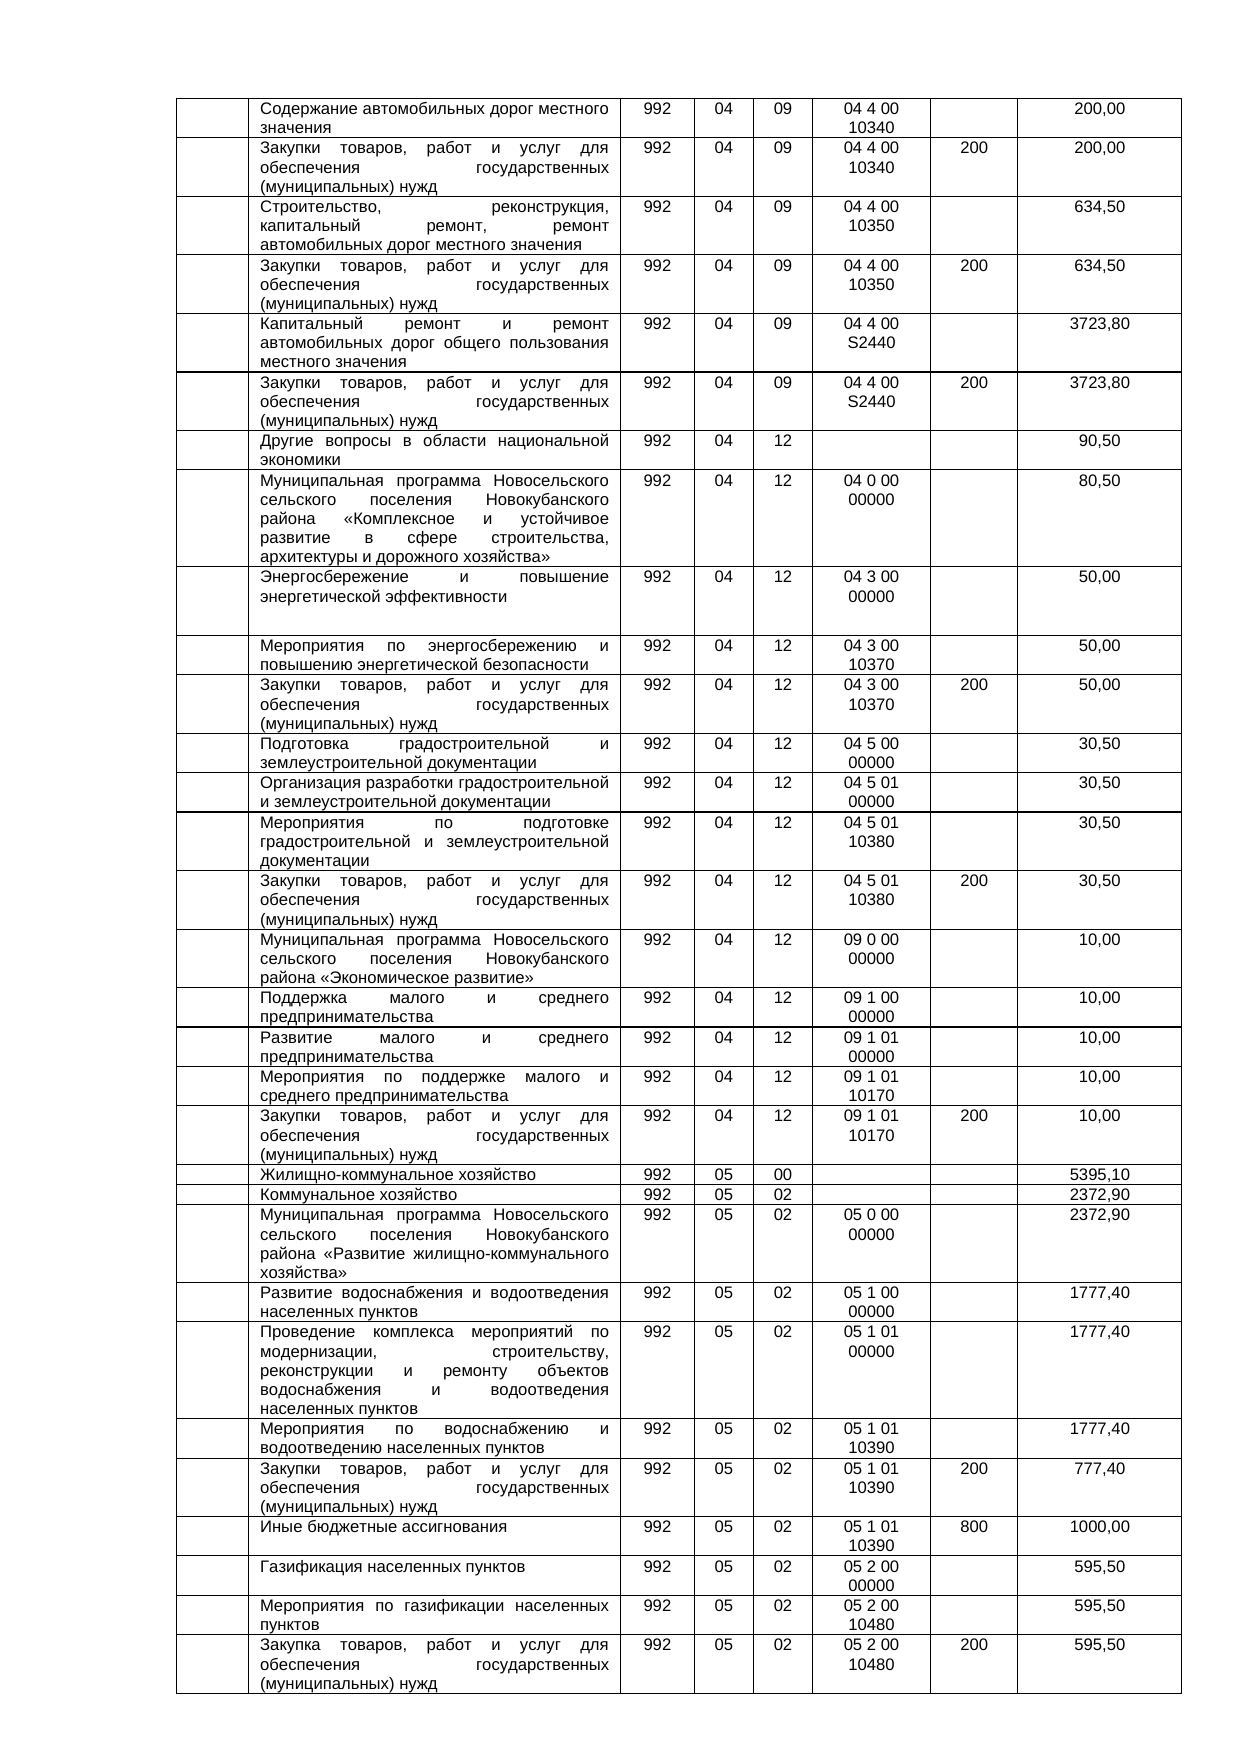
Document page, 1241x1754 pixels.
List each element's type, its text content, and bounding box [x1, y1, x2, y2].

table_cell 09 0 00 00000 [813, 930, 930, 987]
table_cell Газификация населенных пунктов [249, 1556, 620, 1595]
table_cell [177, 1322, 248, 1418]
table_cell [931, 636, 1017, 674]
table_cell 3723,80 [1018, 314, 1181, 371]
table_cell 04 4 00 10350 [813, 255, 930, 313]
table_cell 992 [621, 988, 694, 1026]
table_cell 992 [621, 567, 694, 635]
table_cell Жилищно-коммунальное хозяйство [249, 1165, 620, 1184]
table_cell 04 5 01 00000 [813, 773, 930, 811]
table_cell [177, 1185, 248, 1204]
table_cell 05 [695, 1283, 753, 1321]
table_cell 50,00 [1018, 636, 1181, 674]
table_cell 12 [754, 675, 812, 733]
table_cell [177, 1419, 248, 1457]
table_cell 04 [695, 813, 753, 870]
table_cell [813, 1165, 930, 1184]
table_cell 09 [754, 197, 812, 254]
table_cell 05 2 00 10480 [813, 1596, 930, 1634]
table_cell 02 [754, 1596, 812, 1634]
table_cell 10,00 [1018, 988, 1181, 1026]
table_cell 10,00 [1018, 930, 1181, 987]
table_cell Мероприятия по газификации населенных пунктов [249, 1596, 620, 1634]
table_cell [177, 1459, 248, 1516]
table_cell 12 [754, 734, 812, 772]
table_cell 04 [695, 871, 753, 928]
table_cell Закупки товаров, работ и услуг для обеспечения государственных (муниципальных) нужд [249, 1459, 620, 1516]
table_cell 04 5 01 10380 [813, 813, 930, 870]
table_cell 992 [621, 1517, 694, 1555]
table_cell [177, 99, 248, 137]
table_cell 00 [754, 1165, 812, 1184]
table_cell 777,40 [1018, 1459, 1181, 1516]
table_cell 10,00 [1018, 1106, 1181, 1164]
table_cell [177, 138, 248, 196]
table_cell 3723,80 [1018, 373, 1181, 430]
table_cell Капитальный ремонт и ремонт автомобильных дорог общего пользования местного значения [249, 314, 620, 371]
table_cell 12 [754, 431, 812, 469]
table_cell [177, 988, 248, 1026]
table_cell [177, 1596, 248, 1634]
table_cell 09 [754, 99, 812, 137]
table_cell 04 [695, 930, 753, 987]
table_cell Мероприятия по поддержке малого и среднего предпринимательства [249, 1067, 620, 1105]
table_cell 05 1 01 10390 [813, 1419, 930, 1457]
table_cell 800 [931, 1517, 1017, 1555]
table_cell 200 [931, 675, 1017, 733]
table_cell [931, 1205, 1017, 1282]
table_cell [177, 734, 248, 772]
table_cell [931, 1028, 1017, 1066]
table_cell Строительство, реконструкция, капитальный ремонт, ремонт автомобильных дорог местного значения [249, 197, 620, 254]
table_cell 992 [621, 138, 694, 196]
table_cell 02 [754, 1419, 812, 1457]
table_cell 05 [695, 1459, 753, 1516]
table_cell [931, 930, 1017, 987]
table_cell 12 [754, 1067, 812, 1105]
table_cell 09 [754, 255, 812, 313]
table_cell 04 [695, 138, 753, 196]
table_cell [177, 675, 248, 733]
table_cell 992 [621, 373, 694, 430]
table_cell 992 [621, 1106, 694, 1164]
table_cell 05 [695, 1185, 753, 1204]
table_cell 992 [621, 99, 694, 137]
table_cell 200 [931, 871, 1017, 928]
table_cell 04 [695, 373, 753, 430]
table_cell 200 [931, 1635, 1017, 1693]
table_cell 05 [695, 1517, 753, 1555]
table_cell 80,50 [1018, 470, 1181, 566]
table_cell 992 [621, 1635, 694, 1693]
table_cell 04 4 00 10350 [813, 197, 930, 254]
table_cell 200,00 [1018, 138, 1181, 196]
table_cell 200 [931, 1106, 1017, 1164]
table_cell [177, 1556, 248, 1595]
table_cell 05 1 01 10390 [813, 1459, 930, 1516]
table_cell 992 [621, 1185, 694, 1204]
table_cell [931, 1165, 1017, 1184]
table_cell [177, 773, 248, 811]
table_cell 992 [621, 1556, 694, 1595]
table_cell [177, 1205, 248, 1282]
table_cell 5395,10 [1018, 1165, 1181, 1184]
table_cell 90,50 [1018, 431, 1181, 469]
table_cell 02 [754, 1283, 812, 1321]
table_cell 30,50 [1018, 871, 1181, 928]
table_cell 04 [695, 314, 753, 371]
table_cell [177, 813, 248, 870]
table_cell [177, 255, 248, 313]
table_cell 04 [695, 1028, 753, 1066]
table_cell 04 [695, 255, 753, 313]
table_cell Мероприятия по энергосбережению и повышению энергетической безопасности [249, 636, 620, 674]
table_cell 05 1 01 10390 [813, 1517, 930, 1555]
table_cell [931, 314, 1017, 371]
table_cell 12 [754, 773, 812, 811]
table_cell 992 [621, 930, 694, 987]
table_cell 992 [621, 773, 694, 811]
table_cell [177, 1517, 248, 1555]
table_cell 09 1 01 00000 [813, 1028, 930, 1066]
table_cell [931, 1067, 1017, 1105]
table_cell 634,50 [1018, 255, 1181, 313]
table_cell 200 [931, 255, 1017, 313]
table_cell 992 [621, 470, 694, 566]
table_cell 04 [695, 773, 753, 811]
table_cell Закупка товаров, работ и услуг для обеспечения государственных (муниципальных) нужд [249, 1635, 620, 1693]
table_cell [177, 636, 248, 674]
table_cell Закупки товаров, работ и услуг для обеспечения государственных (муниципальных) нужд [249, 871, 620, 928]
table_cell [177, 930, 248, 987]
table_cell [931, 1185, 1017, 1204]
table_cell 992 [621, 1419, 694, 1457]
table_cell 05 [695, 1322, 753, 1418]
table_cell Энергосбережение и повышение энергетической эффективности [249, 567, 620, 635]
table_cell [177, 470, 248, 566]
table_cell 992 [621, 314, 694, 371]
table_cell 2372,90 [1018, 1205, 1181, 1282]
table_cell Другие вопросы в области национальной экономики [249, 431, 620, 469]
table_cell Организация разработки градостроительной и землеустроительной документации [249, 773, 620, 811]
table_cell 04 4 00 10340 [813, 99, 930, 137]
table_cell 04 3 00 10370 [813, 636, 930, 674]
table_cell [931, 813, 1017, 870]
table_cell 04 5 01 10380 [813, 871, 930, 928]
table_cell 992 [621, 1165, 694, 1184]
table_cell [931, 988, 1017, 1026]
table_cell [931, 470, 1017, 566]
table_cell 09 1 01 10170 [813, 1106, 930, 1164]
table_cell Муниципальная программа Новосельского сельского поселения Новокубанского района «Экономическое развитие» [249, 930, 620, 987]
table_cell [931, 1322, 1017, 1418]
table_cell 05 [695, 1556, 753, 1595]
table_cell 1000,00 [1018, 1517, 1181, 1555]
table_cell 02 [754, 1322, 812, 1418]
table_cell 04 [695, 1067, 753, 1105]
table_cell 30,50 [1018, 734, 1181, 772]
table_cell 12 [754, 1106, 812, 1164]
table_cell [177, 197, 248, 254]
table_cell [177, 1635, 248, 1693]
table_cell [177, 871, 248, 928]
table_cell 04 [695, 197, 753, 254]
table_cell 05 [695, 1165, 753, 1184]
table_cell [931, 773, 1017, 811]
table_cell 05 1 01 00000 [813, 1322, 930, 1418]
table_cell 200 [931, 138, 1017, 196]
table_cell 10,00 [1018, 1028, 1181, 1066]
table_cell Мероприятия по водоснабжению и водоотведению населенных пунктов [249, 1419, 620, 1457]
table_cell [177, 1165, 248, 1184]
table_cell [177, 431, 248, 469]
table_cell Проведение комплекса мероприятий по модернизации, строительству, реконструкции и ремонту объектов водоснабжения и водоотведения населенных пунктов [249, 1322, 620, 1418]
table_cell Закупки товаров, работ и услуг для обеспечения государственных (муниципальных) нужд [249, 1106, 620, 1164]
table_cell 992 [621, 813, 694, 870]
table_cell 200 [931, 1459, 1017, 1516]
table_cell [177, 1067, 248, 1105]
table_cell 04 [695, 1106, 753, 1164]
table_cell 05 [695, 1205, 753, 1282]
table_cell 12 [754, 871, 812, 928]
table_cell [177, 567, 248, 635]
table_cell 992 [621, 1067, 694, 1105]
table_cell [177, 1106, 248, 1164]
table_cell 1777,40 [1018, 1322, 1181, 1418]
table_cell 09 [754, 373, 812, 430]
table_cell 2372,90 [1018, 1185, 1181, 1204]
table_cell Коммунальное хозяйство [249, 1185, 620, 1204]
table_cell 04 3 00 10370 [813, 675, 930, 733]
table_cell 09 1 01 10170 [813, 1067, 930, 1105]
table_cell 04 [695, 734, 753, 772]
table_cell 04 [695, 470, 753, 566]
table_cell 992 [621, 1322, 694, 1418]
table_cell 04 3 00 00000 [813, 567, 930, 635]
table_cell Содержание автомобильных дорог местного значения [249, 99, 620, 137]
table_cell 992 [621, 636, 694, 674]
table_cell 05 2 00 00000 [813, 1556, 930, 1595]
table_cell [931, 1596, 1017, 1634]
table_cell 05 [695, 1635, 753, 1693]
table_cell 992 [621, 1596, 694, 1634]
table_cell 595,50 [1018, 1556, 1181, 1595]
table_cell 04 [695, 431, 753, 469]
table_cell [931, 1419, 1017, 1457]
table_cell Поддержка малого и среднего предпринимательства [249, 988, 620, 1026]
table_cell [177, 373, 248, 430]
table_cell [931, 197, 1017, 254]
table_cell [931, 1556, 1017, 1595]
table_cell 992 [621, 1028, 694, 1066]
table_cell Закупки товаров, работ и услуг для обеспечения государственных (муниципальных) нужд [249, 255, 620, 313]
table_cell 04 4 00 10340 [813, 138, 930, 196]
table_cell [177, 1028, 248, 1066]
table_cell 02 [754, 1635, 812, 1693]
table_cell 12 [754, 813, 812, 870]
table_cell 30,50 [1018, 813, 1181, 870]
table_cell 992 [621, 734, 694, 772]
table_cell [177, 314, 248, 371]
table_cell 992 [621, 197, 694, 254]
table_cell 09 1 00 00000 [813, 988, 930, 1026]
table_cell 04 [695, 675, 753, 733]
table_cell [931, 567, 1017, 635]
table_cell Иные бюджетные ассигнования [249, 1517, 620, 1555]
table_cell [931, 99, 1017, 137]
table_cell 992 [621, 1283, 694, 1321]
table_cell 05 0 00 00000 [813, 1205, 930, 1282]
table_cell Закупки товаров, работ и услуг для обеспечения государственных (муниципальных) нужд [249, 675, 620, 733]
table_cell 200,00 [1018, 99, 1181, 137]
table_cell 992 [621, 431, 694, 469]
table_cell 04 4 00 S2440 [813, 314, 930, 371]
table_cell 1777,40 [1018, 1283, 1181, 1321]
table_cell 30,50 [1018, 773, 1181, 811]
table_cell 12 [754, 567, 812, 635]
table_cell 09 [754, 138, 812, 196]
table_cell 50,00 [1018, 675, 1181, 733]
table_cell 04 5 00 00000 [813, 734, 930, 772]
table_cell 04 4 00 S2440 [813, 373, 930, 430]
table_cell 04 [695, 636, 753, 674]
table_cell 05 [695, 1419, 753, 1457]
table_cell [177, 1283, 248, 1321]
table_cell 04 [695, 99, 753, 137]
table_cell 12 [754, 636, 812, 674]
table_cell Развитие малого и среднего предпринимательства [249, 1028, 620, 1066]
table_cell 02 [754, 1459, 812, 1516]
table_cell 595,50 [1018, 1635, 1181, 1693]
table_cell [931, 1283, 1017, 1321]
table_cell Развитие водоснабжения и водоотведения населенных пунктов [249, 1283, 620, 1321]
table_cell 992 [621, 255, 694, 313]
table_cell 02 [754, 1556, 812, 1595]
table_cell 09 [754, 314, 812, 371]
table_cell 10,00 [1018, 1067, 1181, 1105]
table_cell 992 [621, 871, 694, 928]
table_cell 634,50 [1018, 197, 1181, 254]
table_cell 05 1 00 00000 [813, 1283, 930, 1321]
table_cell 04 0 00 00000 [813, 470, 930, 566]
table_cell 05 2 00 10480 [813, 1635, 930, 1693]
table_cell 12 [754, 930, 812, 987]
table_cell 02 [754, 1185, 812, 1204]
table_cell Муниципальная программа Новосельского сельского поселения Новокубанского района «Развитие жилищно-коммунального хозяйства» [249, 1205, 620, 1282]
table_cell 992 [621, 675, 694, 733]
table_cell [931, 734, 1017, 772]
table_cell 200 [931, 373, 1017, 430]
table_cell 04 [695, 567, 753, 635]
table_cell 12 [754, 470, 812, 566]
table_cell 02 [754, 1205, 812, 1282]
table_cell 992 [621, 1205, 694, 1282]
table_cell Подготовка градостроительной и землеустроительной документации [249, 734, 620, 772]
table_cell 992 [621, 1459, 694, 1516]
table_cell 12 [754, 1028, 812, 1066]
table_cell [931, 431, 1017, 469]
table_cell 05 [695, 1596, 753, 1634]
table_cell 595,50 [1018, 1596, 1181, 1634]
table_cell 1777,40 [1018, 1419, 1181, 1457]
table_cell [813, 431, 930, 469]
table_cell 50,00 [1018, 567, 1181, 635]
table_cell Закупки товаров, работ и услуг для обеспечения государственных (муниципальных) нужд [249, 373, 620, 430]
table_cell Мероприятия по подготовке градостроительной и землеустроительной документации [249, 813, 620, 870]
table_cell 02 [754, 1517, 812, 1555]
table_cell 12 [754, 988, 812, 1026]
table_cell [813, 1185, 930, 1204]
table_cell 04 [695, 988, 753, 1026]
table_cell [249, 138, 620, 196]
